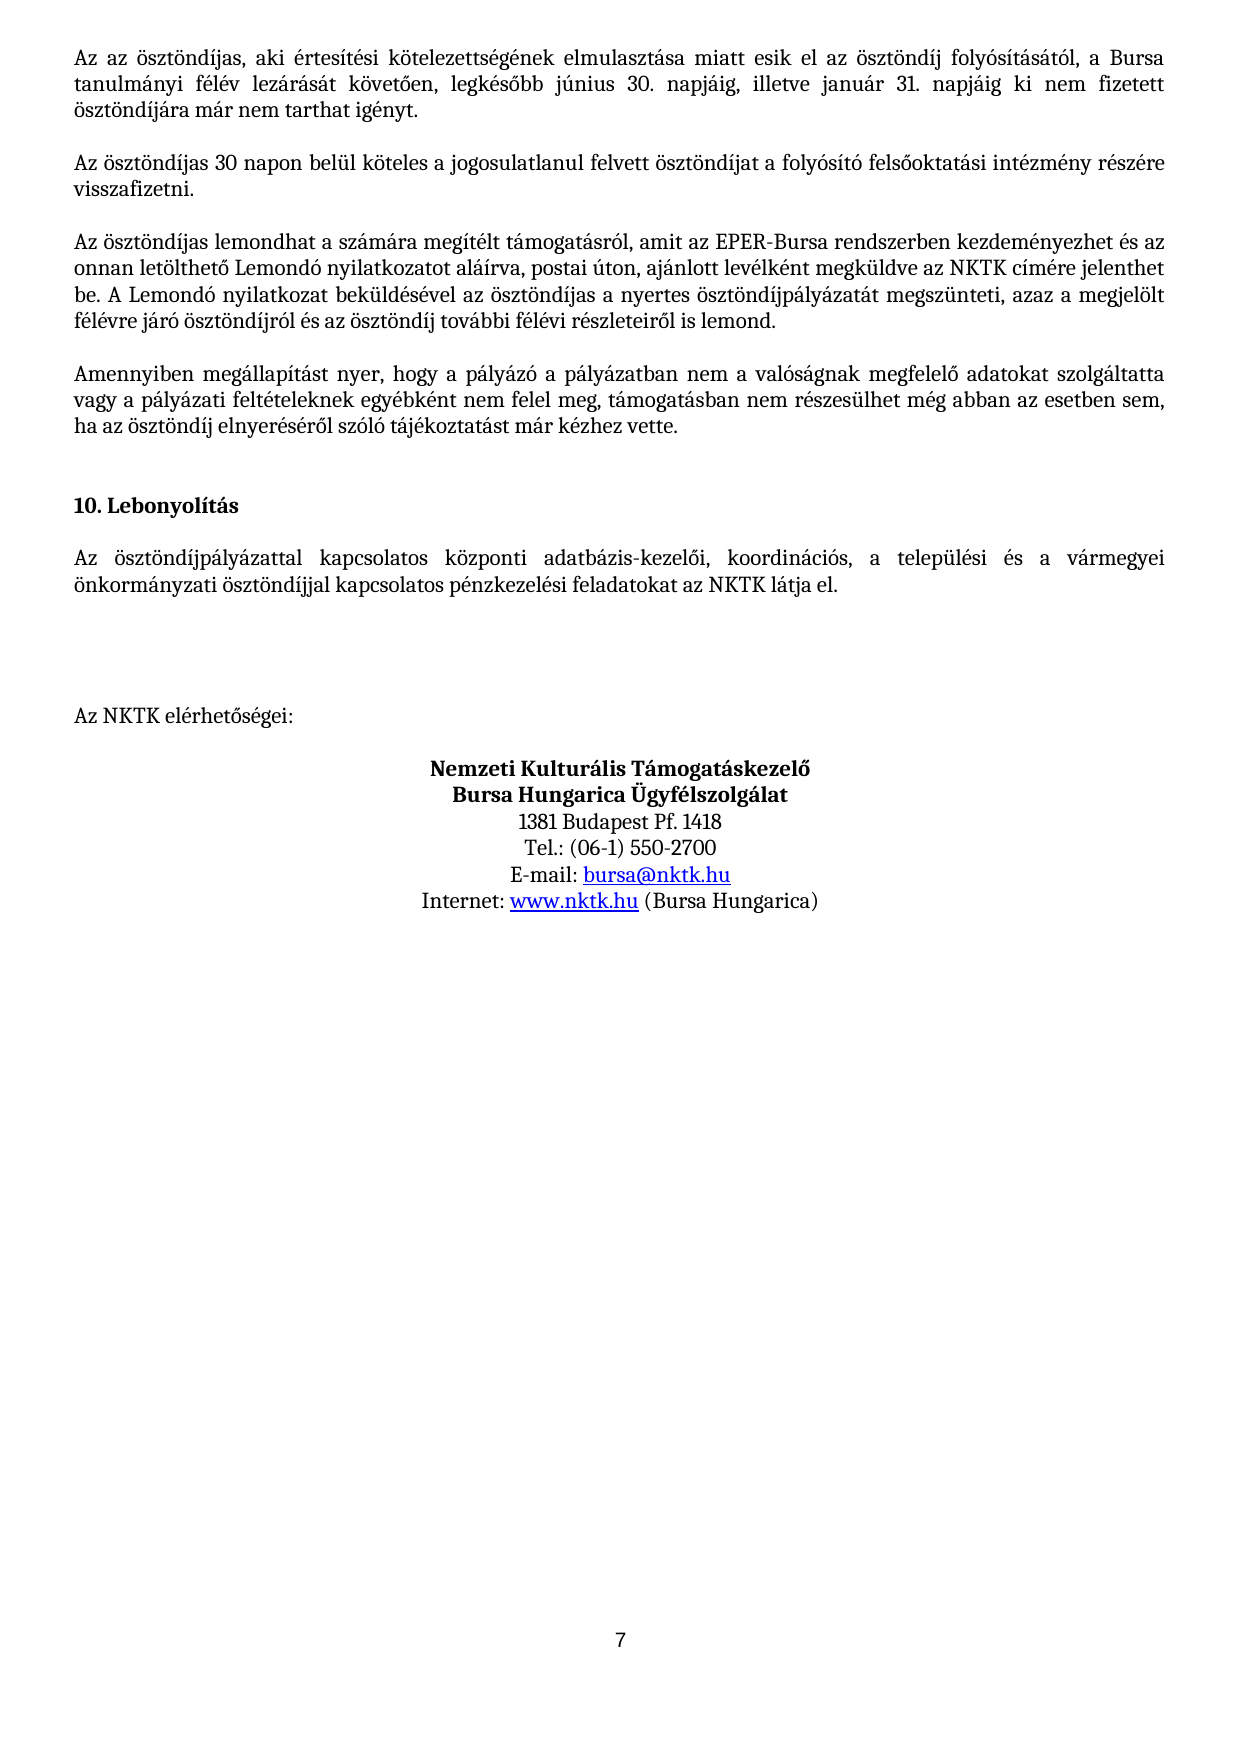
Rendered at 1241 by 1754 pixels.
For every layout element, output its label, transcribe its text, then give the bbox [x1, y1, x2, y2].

text Amennyiben megállapítást nyer, hogy a pályázó a pályázatban nem a valóságnak megfelelő adatokat szolgáltatta vagy a pályázati feltételeknek egyébként nem felel meg, támogatásban nem részesülhet még abban az esetben sem, ha az ösztöndíj elnyeréséről szóló tájékoztatást már kézhez vette. [74, 361, 1167, 440]
text Az az ösztöndíjas, aki értesítési kötelezettségének elmulasztása miatt esik el az ösztöndíj folyósításától, a Bursa tanulmányi félév lezárását követően, legkésőbb június 30. napjáig, illetve január 31. napjáig ki nem fizetett ösztöndíjára már nem tarthat igényt. [74, 44, 1167, 123]
text Nemzeti Kulturális Támogatáskezelő [74, 756, 1167, 782]
text Internet: www.nktk.hu (Bursa Hungarica) [74, 888, 1167, 914]
text 10. Lebonyolítás [74, 492, 1167, 519]
text Az ösztöndíjas 30 napon belül köteles a jogosulatlanul felvett ösztöndíjat a folyósító felsőoktatási intézmény részére visszafizetni. [74, 150, 1167, 202]
text 1381 Budapest Pf. 1418 [74, 809, 1167, 835]
text E-mail: bursa@nktk.hu [74, 861, 1167, 888]
text Az ösztöndíjas lemondhat a számára megítélt támogatásról, amit az EPER-Bursa rendszerben kezdeményezhet és az onnan letölthető Lemondó nyilatkozatot aláírva, postai úton, ajánlott levélként megküldve az NKTK címére jelenthet be. A Lemondó nyilatkozat beküldésével az ösztöndíjas a nyertes ösztöndíjpályázatát megszünteti, azaz a megjelölt félévre járó ösztöndíjról és az ösztöndíj további félévi részleteiről is lemond. [74, 229, 1167, 334]
text Tel.: (06-1) 550-2700 [74, 835, 1167, 861]
text Az ösztöndíjpályázattal kapcsolatos központi adatbázis-kezelői, koordinációs, a települési és a vármegyei önkormányzati ösztöndíjjal kapcsolatos pénzkezelési feladatokat az NKTK látja el. [74, 545, 1167, 598]
text Bursa Hungarica Ügyfélszolgálat [74, 782, 1167, 809]
text Az NKTK elérhetőségei: [74, 703, 1167, 729]
